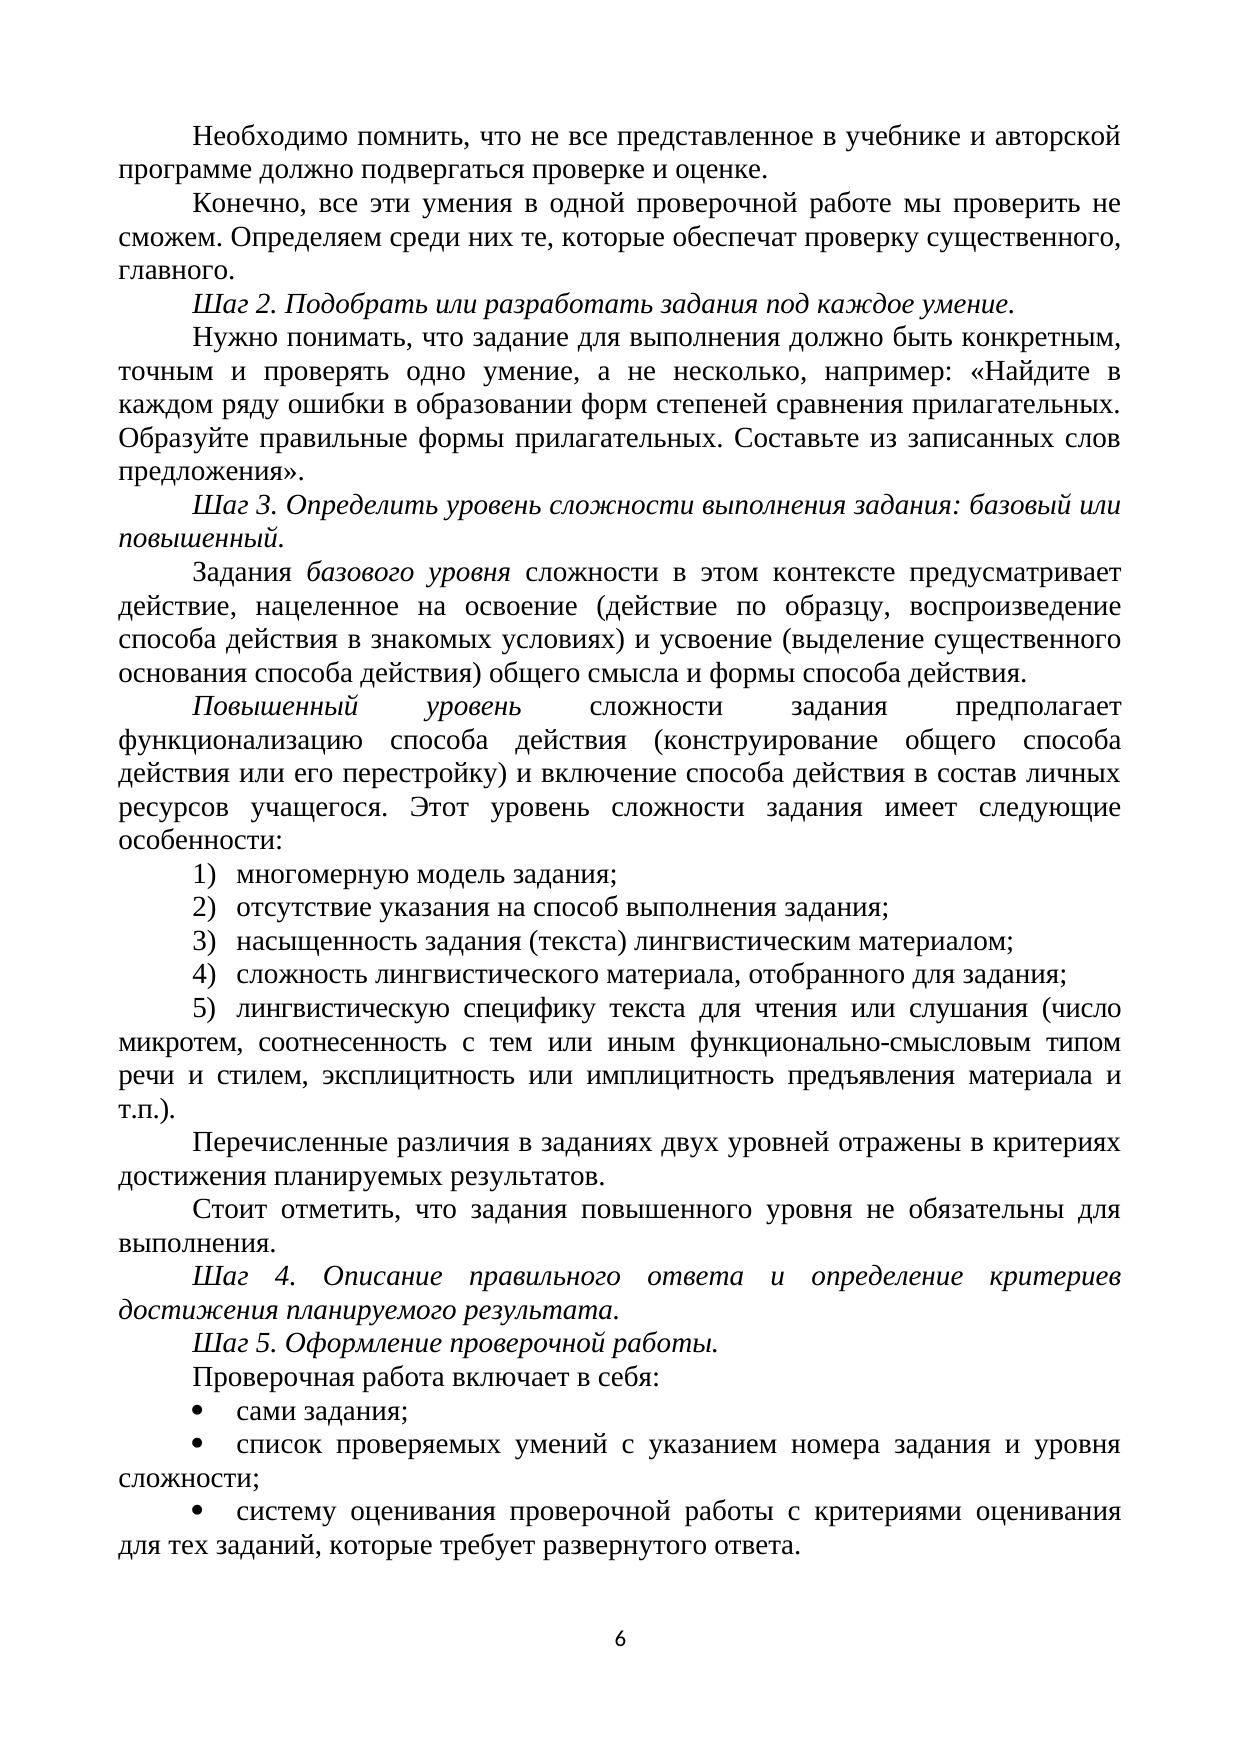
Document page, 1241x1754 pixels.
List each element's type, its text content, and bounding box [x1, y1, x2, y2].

text Шаг 4. Описание правильного ответа и определение критериев достижения планируемого результата. [118, 1258, 1122, 1326]
list отсутствие указания на способ выполнения задания; [118, 889, 1122, 923]
text Перечисленные различия в заданиях двух уровней отражены в критериях достижения планируемых результатов. [118, 1124, 1122, 1191]
text Проверочная работа включает в себя: [118, 1359, 1122, 1393]
list сложность лингвистического материала, отобранного для задания; [118, 957, 1122, 990]
list насыщенность задания (текста) лингвистическим материалом; [118, 923, 1122, 957]
list систему оценивания проверочной работы с критериями оценивания для тех заданий, которые требует развернутого ответа. [118, 1493, 1122, 1561]
text Повышенный уровень сложности задания предполагает функционализацию способа действия (конструирование общего способа действия или его перестройку) и включение способа действия в состав личных ресурсов учащегося. Этот уровень сложности задания имеет следующие особенности: [118, 688, 1122, 856]
text Нужно понимать, что задание для выполнения должно быть конкретным, точным и проверять одно умение, а не несколько, например: «Найдите в каждом ряду ошибки в образовании форм степеней сравнения прилагательных. Образуйте правильные формы прилагательных. Составьте из записанных слов предложения». [118, 319, 1122, 487]
list список проверяемых умений с указанием номера задания и уровня сложности; [118, 1426, 1122, 1493]
text Необходимо помнить, что не все представленное в учебнике и авторской программе должно подвергаться проверке и оценке. [118, 118, 1122, 185]
text Конечно, все эти умения в одной проверочной работе мы проверить не сможем. Определяем среди них те, которые обеспечат проверку существенного, главного. [118, 185, 1122, 286]
text Стоит отметить, что задания повышенного уровня не обязательны для выполнения. [118, 1191, 1122, 1258]
list сами задания; [118, 1393, 1122, 1426]
text Шаг 3. Определить уровень сложности выполнения задания: базовый или повышенный. [118, 487, 1122, 554]
text Шаг 2. Подобрать или разработать задания под каждое умение. [118, 286, 1122, 319]
list лингвистическую специфику текста для чтения или слушания (число микротем, соотнесенность с тем или иным функционально-смысловым типом речи и стилем, эксплицитность или имплицитность предъявления материала и т.п.). [118, 990, 1122, 1124]
text Задания базового уровня сложности в этом контексте предусматривает действие, нацеленное на освоение (действие по образцу, воспроизведение способа действия в знакомых условиях) и усвоение (выделение существенного основания способа действия) общего смысла и формы способа действия. [118, 554, 1122, 688]
text Шаг 5. Оформление проверочной работы. [118, 1326, 1122, 1359]
list многомерную модель задания; [118, 856, 1122, 889]
